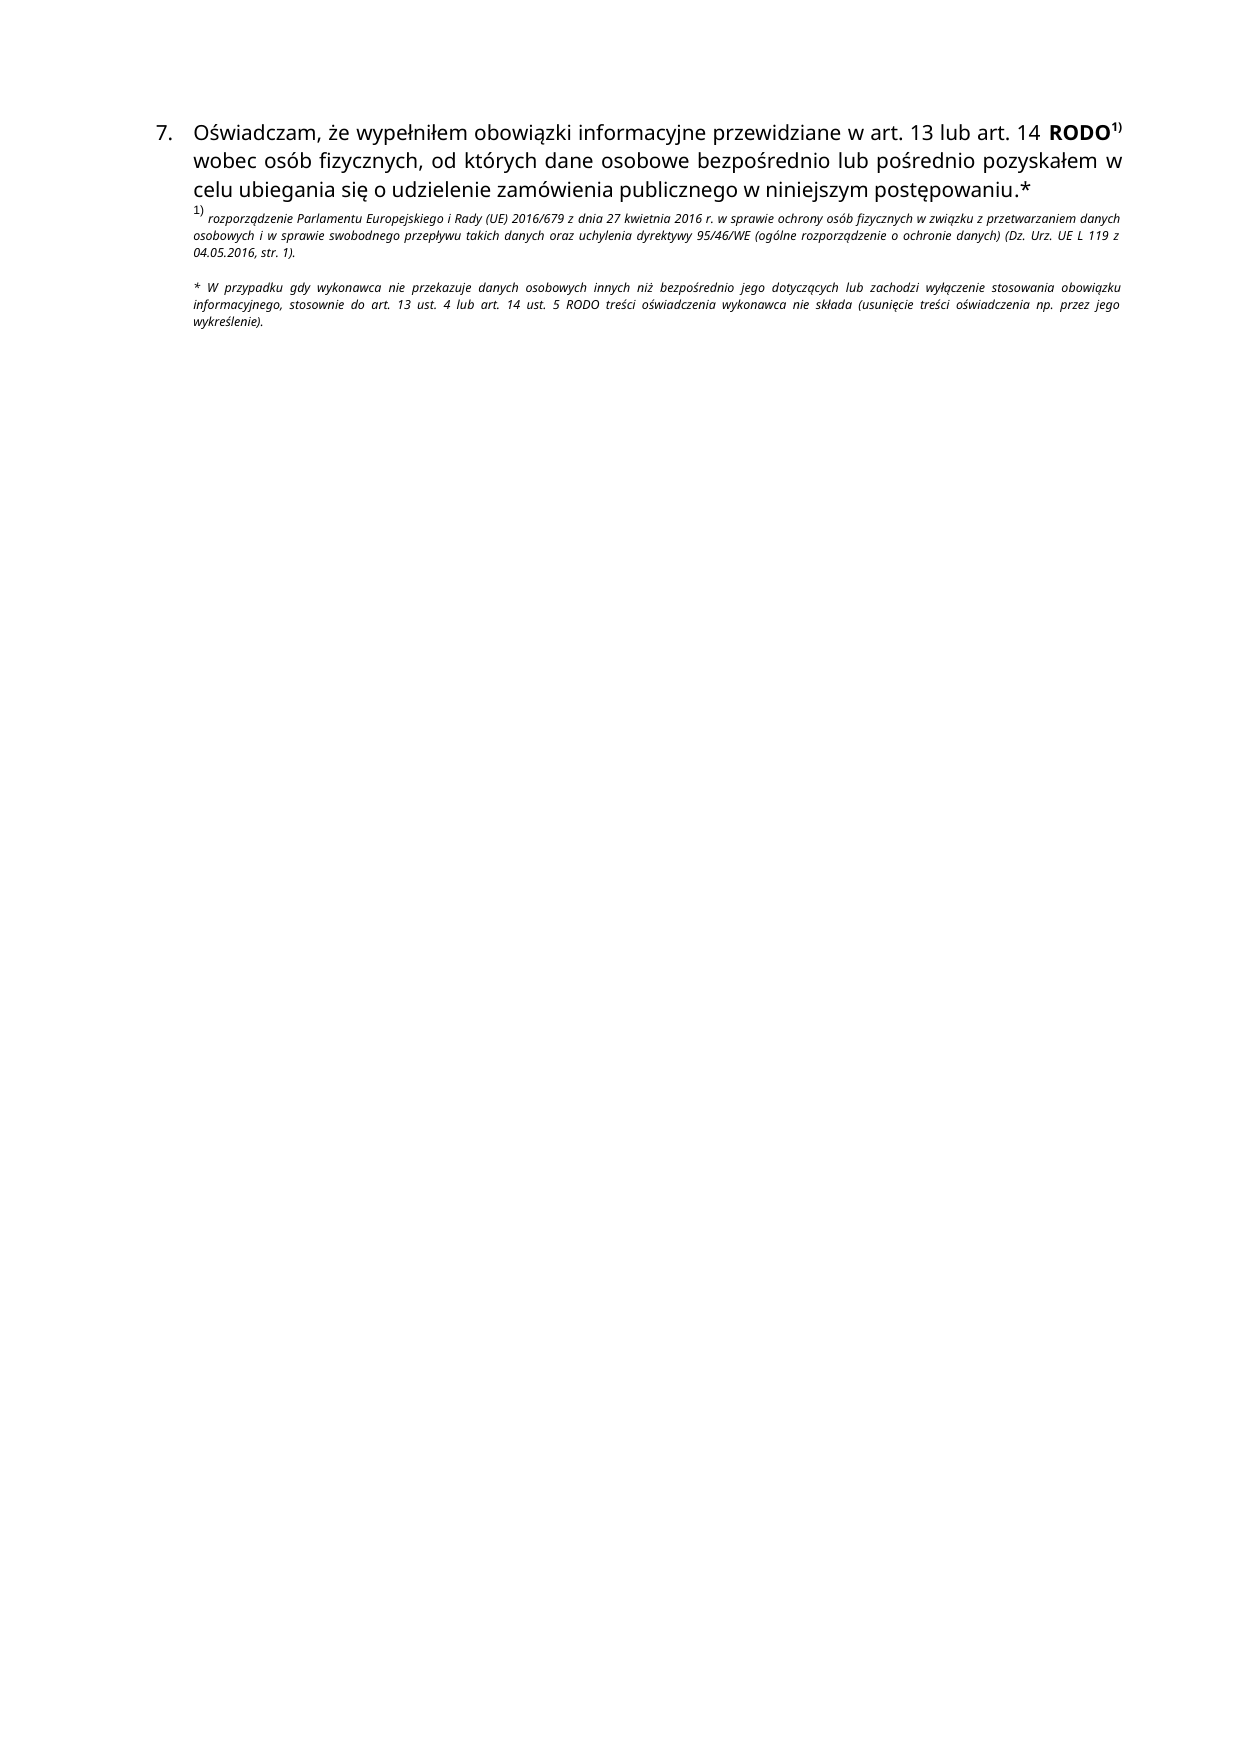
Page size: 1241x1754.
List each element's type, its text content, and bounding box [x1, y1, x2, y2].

list Oświadczam, że wypełniłem obowiązki informacyjne przewidziane w art. 13 lub art. 14 RODO1) wobec osób fizycznych, od których dane osobowe bezpośrednio lub pośrednio pozyskałem w celu ubiegania się o udzielenie zamówienia publicznego w niniejszym postępowaniu.* [156, 118, 1122, 203]
text * W przypadku gdy wykonawca nie przekazuje danych osobowych innych niż bezpośrednio jego dotyczących lub zachodzi wyłączenie stosowania obowiązku informacyjnego, stosownie do art. 13 ust. 4 lub art. 14 ust. 5 RODO treści oświadczenia wykonawca nie składa (usunięcie treści oświadczenia np. przez jego wykreślenie). [193, 279, 1122, 330]
text 1) rozporządzenie Parlamentu Europejskiego i Rady (UE) 2016/679 z dnia 27 kwietnia 2016 r. w sprawie ochrony osób fizycznych w związku z przetwarzaniem danych osobowych i w sprawie swobodnego przepływu takich danych oraz uchylenia dyrektywy 95/46/WE (ogólne rozporządzenie o ochronie danych) (Dz. Urz. UE L 119 z 04.05.2016, str. 1). [193, 203, 1122, 262]
